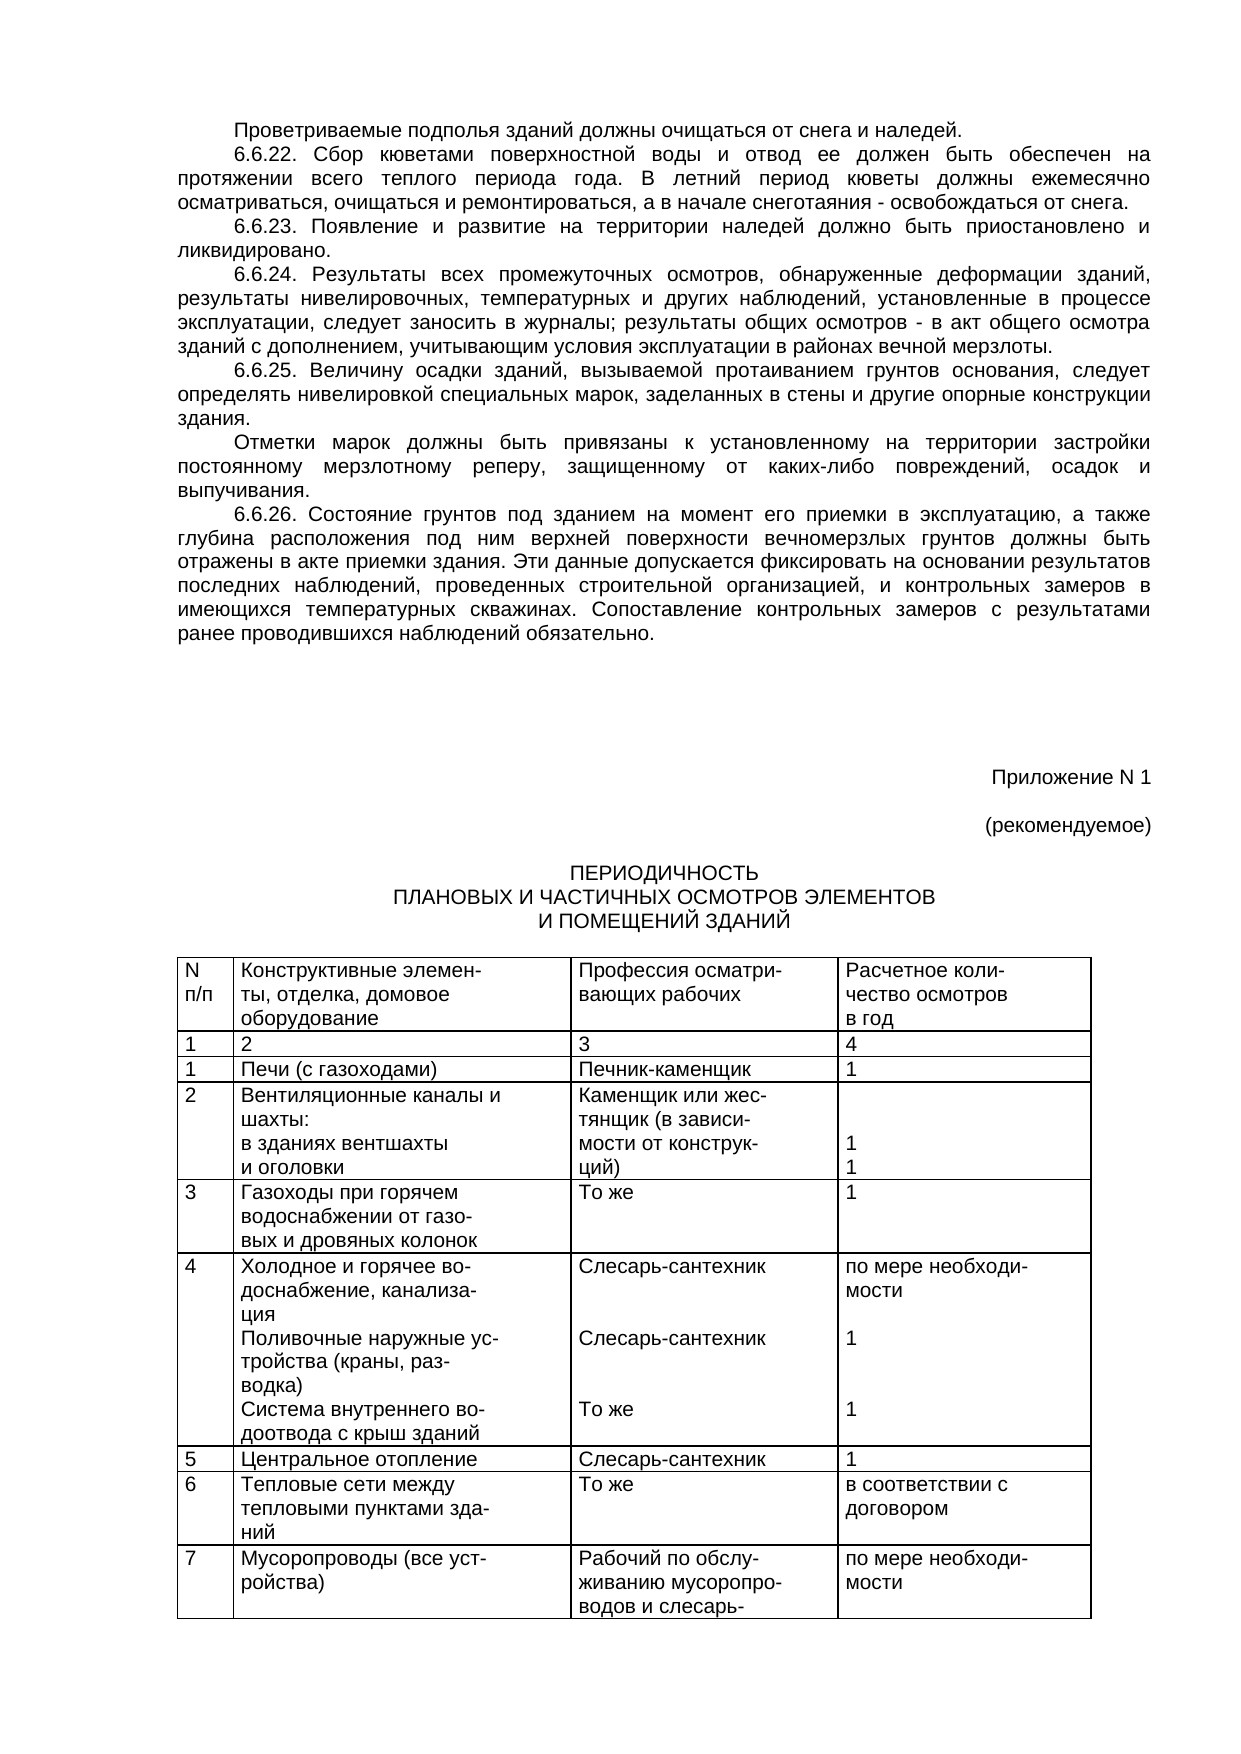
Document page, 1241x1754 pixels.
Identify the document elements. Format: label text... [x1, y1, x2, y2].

table_header N п/п [178, 958, 233, 1030]
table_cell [572, 1546, 837, 1618]
table_cell 6 [178, 1472, 233, 1544]
table_cell 1 [839, 1447, 1090, 1471]
text Отметки марок должны быть привязаны к установленному на территории застройки постоянному мерзлотному реперу, защищенному от каких-либо повреждений, осадок и выпучивания. [177, 429, 1152, 501]
text Приложение N 1 [177, 765, 1152, 789]
text Проветриваемые подполья зданий должны очищаться от снега и наледей. [177, 118, 1152, 142]
text 6.6.24. Результаты всех промежуточных осмотров, обнаруженные деформации зданий, результаты нивелировочных, температурных и других наблюдений, установленные в процессе эксплуатации, следует заносить в журналы; результаты общих осмотров - в акт общего осмотра зданий с дополнением, учитывающим условия эксплуатации в районах вечной мерзлоты. [177, 262, 1152, 358]
table_cell 1 [178, 1032, 233, 1056]
text (рекомендуемое) [177, 813, 1152, 837]
table_cell Вентиляционные каналы и шахты: в зданиях вентшахты и оголовки [234, 1083, 570, 1178]
table_header Профессия осматри- вающих рабочих [572, 958, 837, 1030]
table_cell Газоходы при горячем водоснабжении от газо- вых и дровяных колонок [234, 1180, 570, 1252]
table_cell 4 [178, 1254, 233, 1445]
table_cell Печи (с газоходами) [234, 1057, 570, 1081]
table_header Расчетное коли- чество осмотров в год [839, 958, 1090, 1030]
table_cell 2 [178, 1083, 233, 1178]
text ПЛАНОВЫХ И ЧАСТИЧНЫХ ОСМОТРОВ ЭЛЕМЕНТОВ [177, 885, 1152, 909]
table_cell 3 [178, 1180, 233, 1252]
table_cell 7 [178, 1546, 233, 1618]
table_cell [839, 1546, 1090, 1618]
table_cell Холодное и горячее во- доснабжение, канализа- ция Поливочные наружные ус- тройства (краны, раз- водка) Система внутреннего во- доотвода с крыш зданий [234, 1254, 570, 1445]
table_cell То же [572, 1472, 837, 1544]
table_cell 2 [234, 1032, 570, 1056]
table_cell Слесарь-сантехник Слесарь-сантехник То же [572, 1254, 837, 1445]
text 6.6.25. Величину осадки зданий, вызываемой протаиванием грунтов основания, следует определять нивелировкой специальных марок, заделанных в стены и другие опорные конструкции здания. [177, 358, 1152, 429]
text 6.6.23. Появление и развитие на территории наледей должно быть приостановлено и ликвидировано. [177, 214, 1152, 262]
table_cell по мере необходи- мости 1 1 [839, 1254, 1090, 1445]
text 6.6.26. Состояние грунтов под зданием на момент его приемки в эксплуатацию, а также глубина расположения под ним верхней поверхности вечномерзлых грунтов должны быть отражены в акте приемки здания. Эти данные допускается фиксировать на основании результатов последних наблюдений, проведенных строительной организацией, и контрольных замеров в имеющихся температурных скважинах. Сопоставление контрольных замеров с результатами ранее проводившихся наблюдений обязательно. [177, 501, 1152, 645]
table_cell 1 [839, 1057, 1090, 1081]
table_cell 1 [178, 1057, 233, 1081]
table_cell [234, 1546, 570, 1618]
table_cell Каменщик или жес- тянщик (в зависи- мости от конструк- ций) [572, 1083, 837, 1178]
table_cell То же [572, 1180, 837, 1252]
table_cell Центральное отопление [234, 1447, 570, 1471]
text И ПОМЕЩЕНИЙ ЗДАНИЙ [177, 909, 1152, 933]
table_header Конструктивные элемен- ты, отделка, домовое оборудование [234, 958, 570, 1030]
table_cell 4 [839, 1032, 1090, 1056]
table_cell 1 1 [839, 1083, 1090, 1178]
text 6.6.22. Сбор кюветами поверхностной воды и отвод ее должен быть обеспечен на протяжении всего теплого периода года. В летний период кюветы должны ежемесячно осматриваться, очищаться и ремонтироваться, а в начале снеготаяния - освобождаться от снега. [177, 142, 1152, 214]
table_cell Тепловые сети между тепловыми пунктами зда- ний [234, 1472, 570, 1544]
table_cell 5 [178, 1447, 233, 1471]
text ПЕРИОДИЧНОСТЬ [177, 861, 1152, 885]
table_cell 3 [572, 1032, 837, 1056]
table_cell Печник-каменщик [572, 1057, 837, 1081]
table_cell в соответствии с договором [839, 1472, 1090, 1544]
table_cell Слесарь-сантехник [572, 1447, 837, 1471]
table_cell 1 [839, 1180, 1090, 1252]
